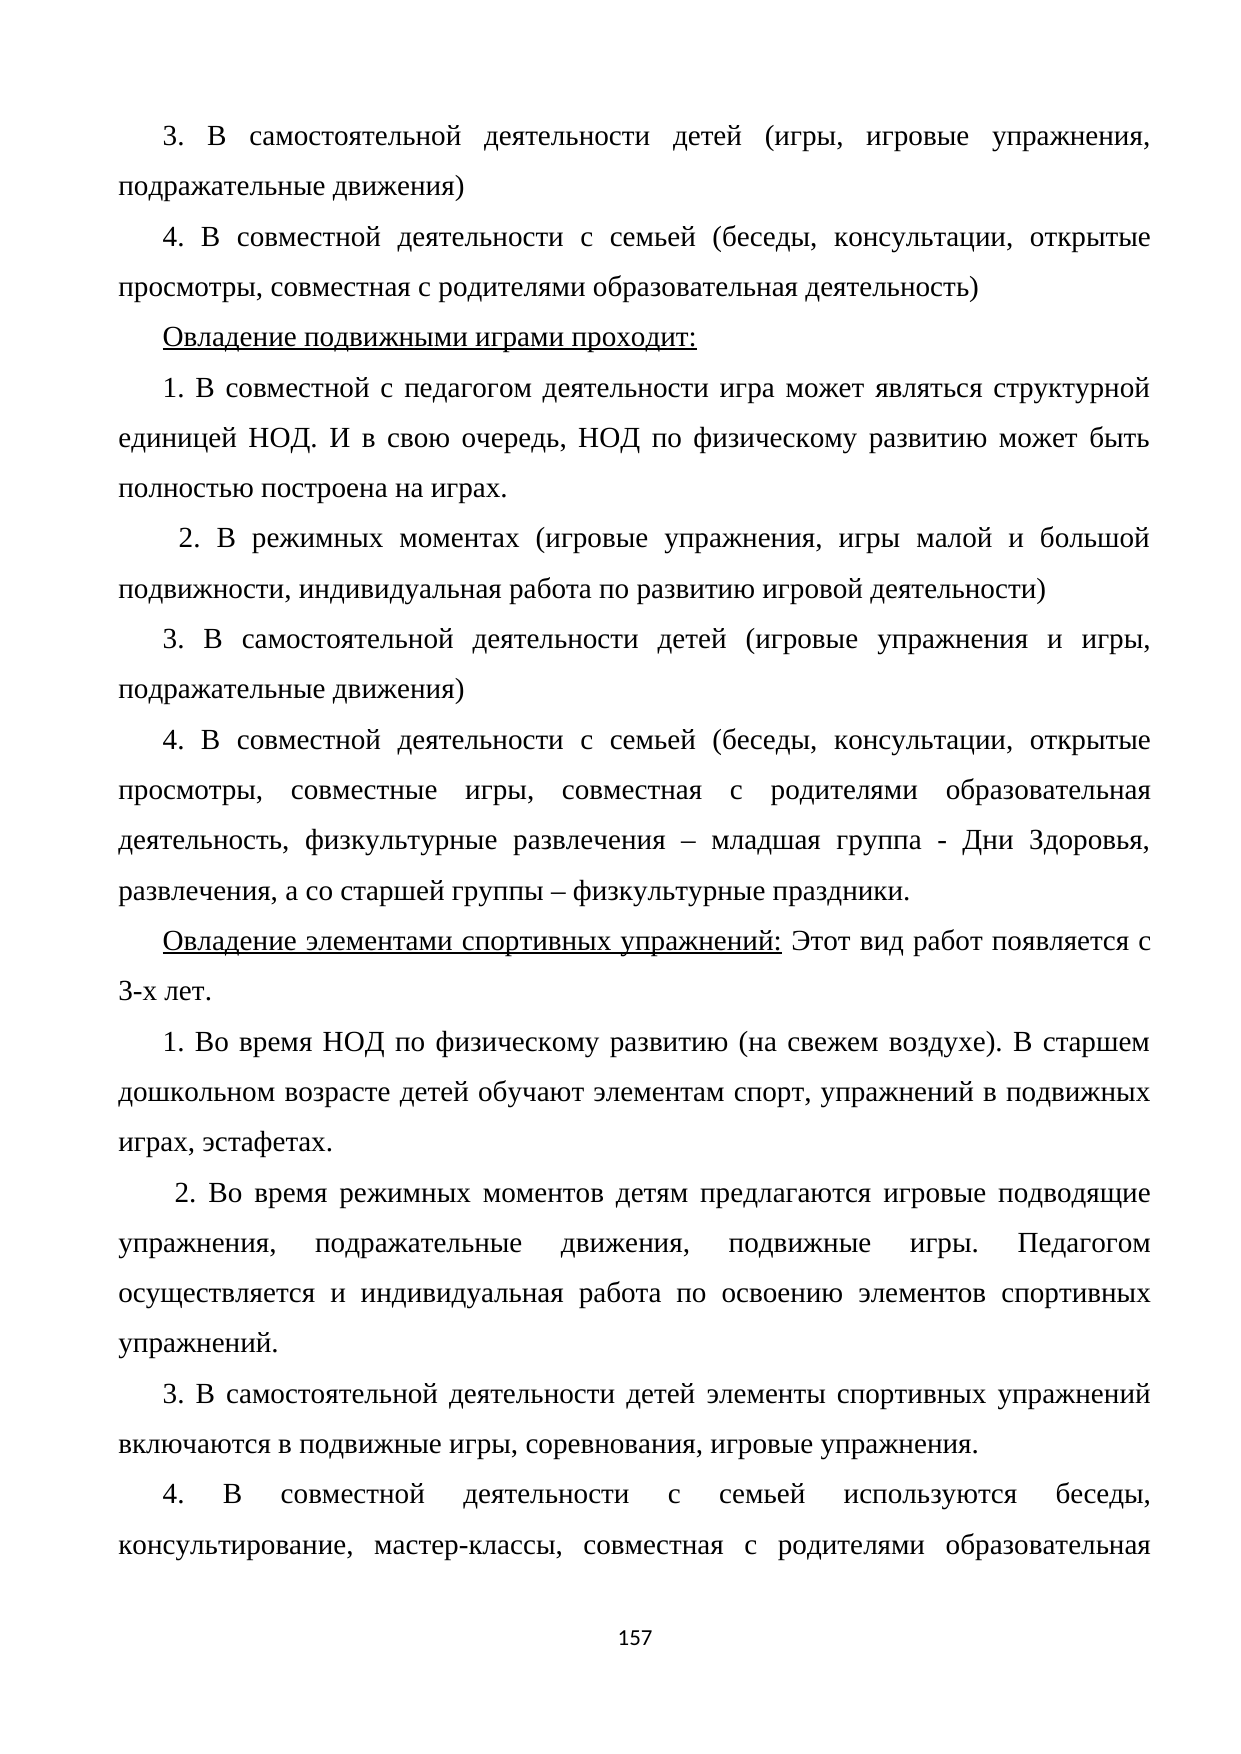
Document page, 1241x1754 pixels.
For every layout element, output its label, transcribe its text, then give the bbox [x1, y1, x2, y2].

text 3. В самостоятельной деятельности детей элементы спортивных упражнений включаются в подвижные игры, соревнования, игровые упражнения. [118, 1376, 1152, 1460]
text 3. В самостоятельной деятельности детей (игры, игровые упражнения, подражательные движения) [118, 118, 1152, 202]
text Овладение элементами спортивных упражнений: Этот вид работ появляется с 3-х лет. [118, 923, 1152, 1007]
text 2. Во время режимных моментов детям предлагаются игровые подводящие упражнения, подражательные движения, подвижные игры. Педагогом осуществляется и индивидуальная работа по освоению элементов спортивных упражнений. [118, 1175, 1152, 1359]
text 1. В совместной с педагогом деятельности игра может являться структурной единицей НОД. И в свою очередь, НОД по физическому развитию может быть полностью построена на играх. [118, 370, 1152, 504]
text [118, 1477, 1152, 1560]
text 4. В совместной деятельности с семьей (беседы, консультации, открытые просмотры, совместная с родителями образовательная деятельность) [118, 219, 1152, 303]
text 2. В режимных моментах (игровые упражнения, игры малой и большой подвижности, индивидуальная работа по развитию игровой деятельности) [118, 521, 1152, 604]
text Овладение подвижными играми проходит: [118, 319, 1152, 353]
text 1. Во время НОД по физическому развитию (на свежем воздухе). В старшем дошкольном возрасте детей обучают элементам спорт, упражнений в подвижных играх, эстафетах. [118, 1024, 1152, 1158]
text 4. В совместной деятельности с семьей (беседы, консультации, открытые просмотры, совместные игры, совместная с родителями образовательная деятельность, физкультурные развлечения – младшая группа - Дни Здоровья, развлечения, а со старшей группы – физкультурные праздники. [118, 722, 1152, 906]
text 3. В самостоятельной деятельности детей (игровые упражнения и игры, подражательные движения) [118, 621, 1152, 705]
